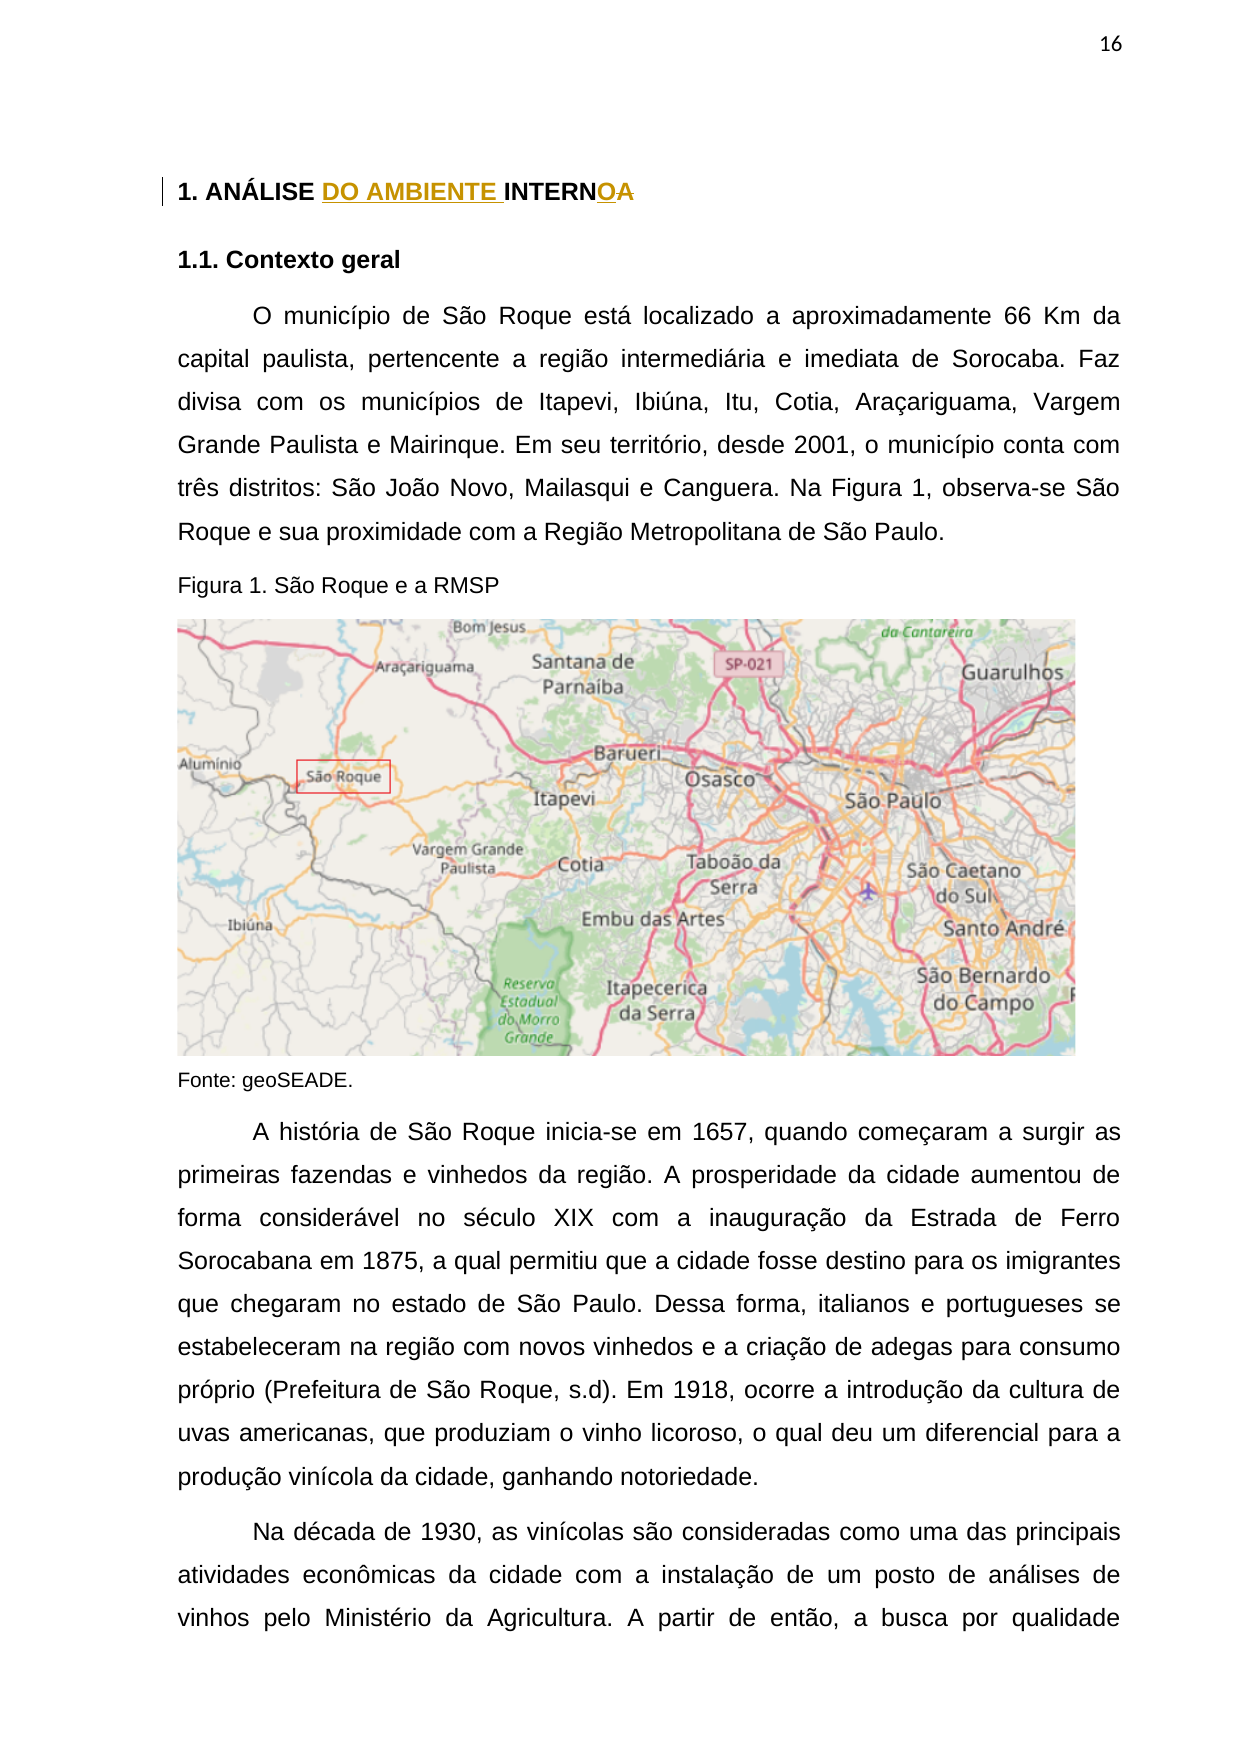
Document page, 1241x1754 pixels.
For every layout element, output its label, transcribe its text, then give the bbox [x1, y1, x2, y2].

subtitle 1.1. Contexto geral [177, 245, 1122, 274]
subtitle 1. ANÁLISE INTERN [177, 177, 1122, 206]
text O município de São Roque está localizado a aproximadamente 66 Km da capital paulista, pertencente a região intermediária e imediata de Sorocaba. Faz divisa com os municípios de Itapevi, Ibiúna, Itu, Cotia, Araçariguama, Vargem Grande Paulista e Mairinque. Em seu território, desde 2001, o município conta com três distritos: São João Novo, Mailasqui e Canguera. Na Figura 1, observa-se São Roque e sua proximidade com a Região Metropolitana de São Paulo. [177, 301, 1122, 545]
picture [177, 619, 1076, 1056]
text Fonte: geoSEADE. [177, 1068, 1122, 1092]
text Figura 1. São Roque e a RMSP [177, 572, 1122, 598]
text A história de São Roque inicia-se em 1657, quando começaram a surgir as primeiras fazendas e vinhedos da região. A prosperidade da cidade aumentou de forma considerável no século XIX com a inauguração da Estrada de Ferro Sorocabana em 1875, a qual permitiu que a cidade fosse destino para os imigrantes que chegaram no estado de São Paulo. Dessa forma, italianos e portugueses se estabeleceram na região com novos vinhedos e a criação de adegas para consumo próprio (Prefeitura de São Roque, s.d). Em 1918, ocorre a introdução da cultura de uvas americanas, que produziam o vinho licoroso, o qual deu um diferencial para a produção vinícola da cidade, ganhando notoriedade. [177, 1116, 1122, 1490]
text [177, 1517, 1122, 1632]
